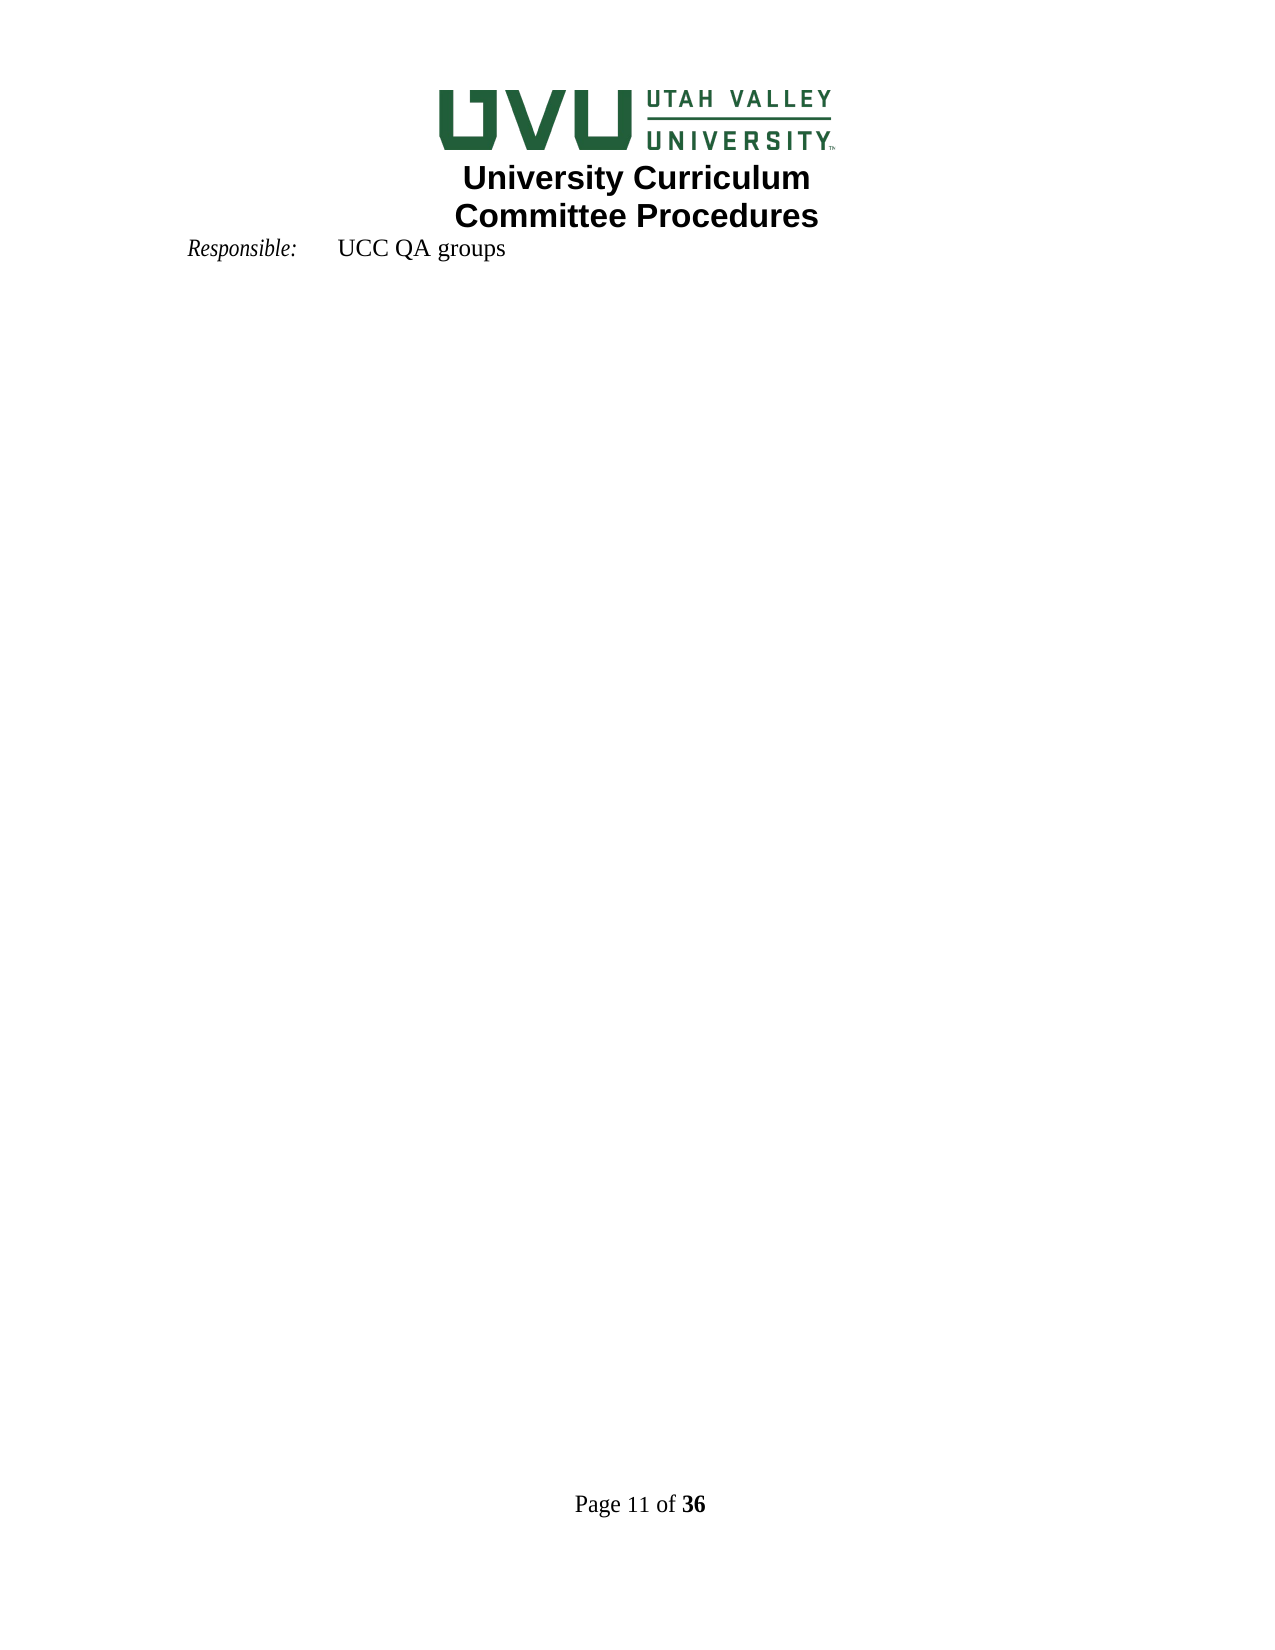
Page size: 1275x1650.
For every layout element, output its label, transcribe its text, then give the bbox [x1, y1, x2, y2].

text Responsible: UCC QA groups [187, 233, 1246, 262]
picture [439, 90, 836, 150]
